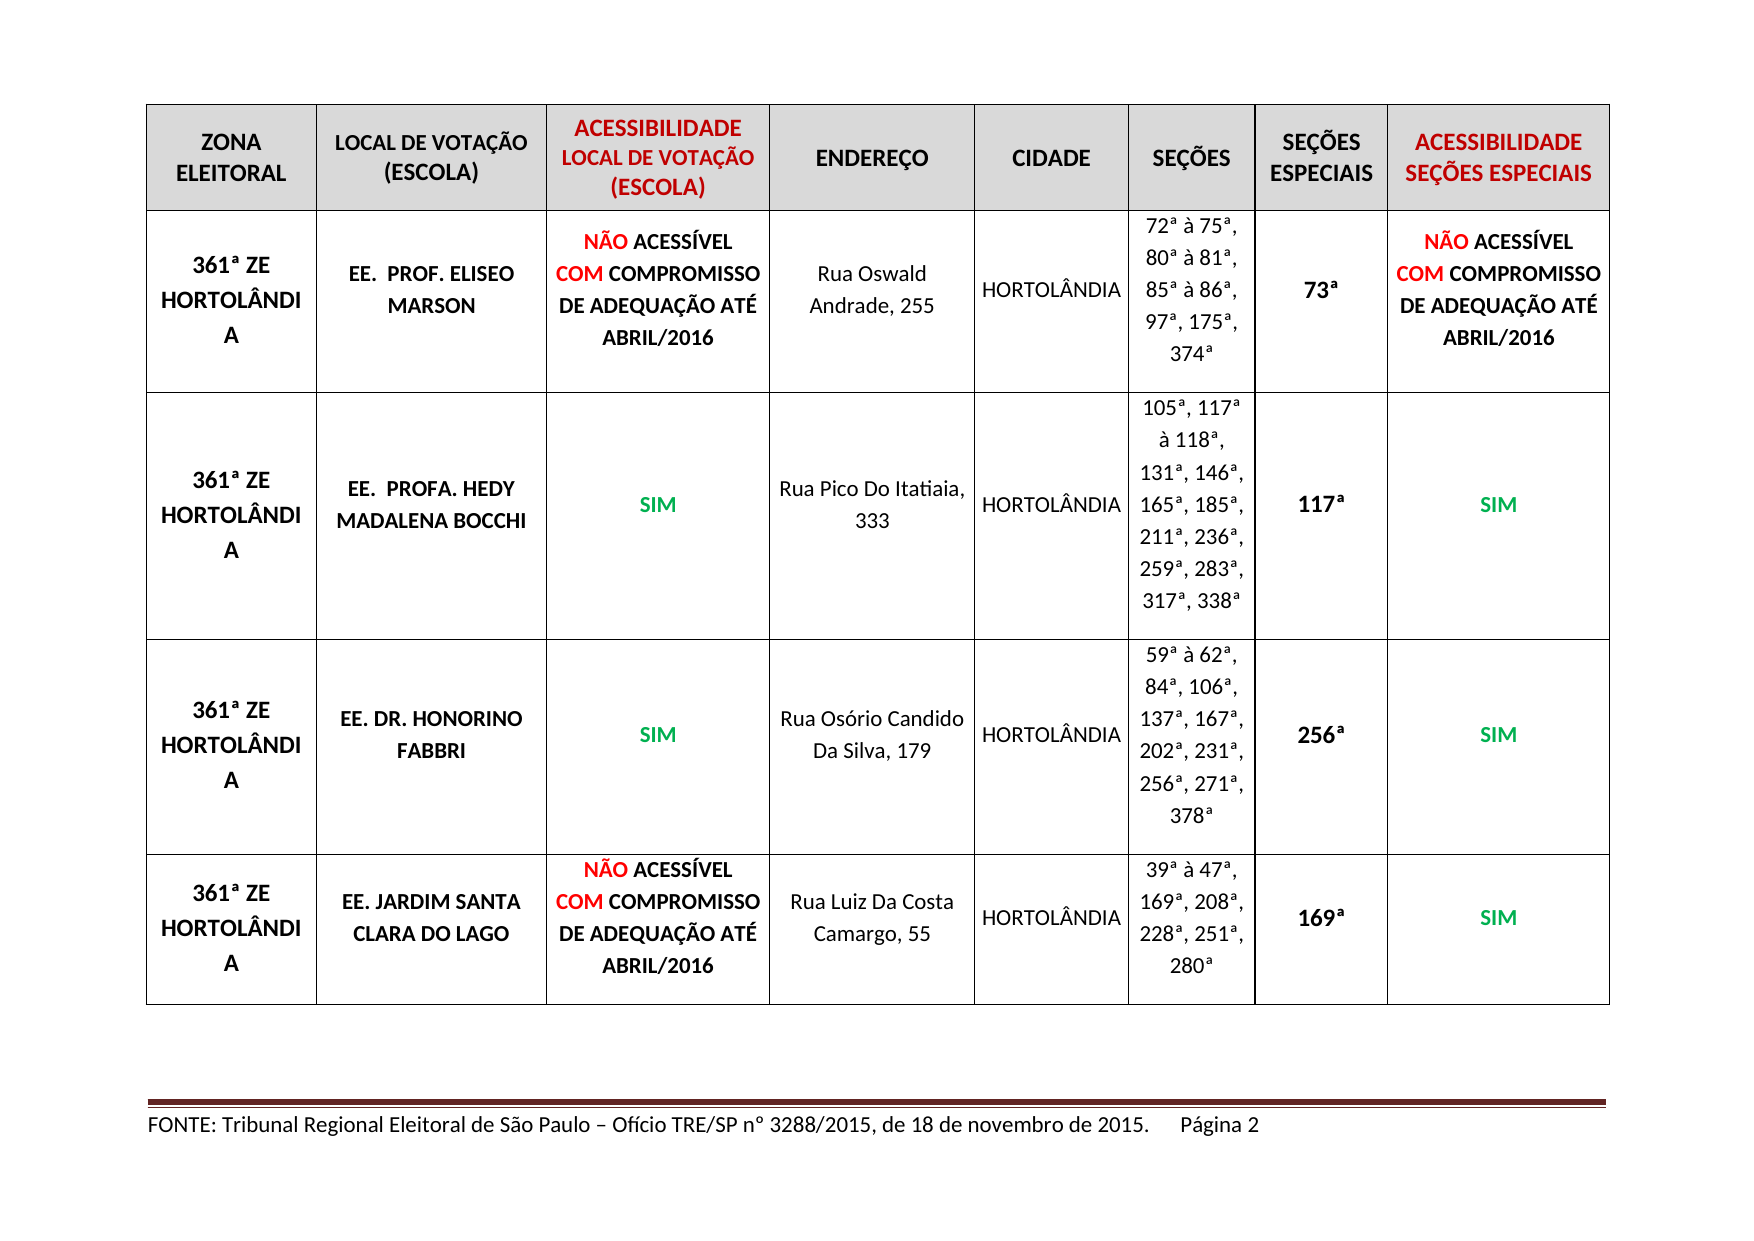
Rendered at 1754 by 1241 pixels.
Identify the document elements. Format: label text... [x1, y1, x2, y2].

table_cell EE. PROF. ELISEO MARSON [317, 211, 546, 392]
table_cell 361ª ZE HORTOLÂNDIA [147, 855, 316, 1004]
table_cell HORTOLÂNDIA [975, 211, 1128, 392]
table_header CIDADE [975, 105, 1128, 210]
table_cell 59ª à 62ª, 84ª, 106ª, 137ª, 167ª, 202ª, 231ª, 256ª, 271ª, 378ª [1129, 640, 1254, 854]
table_cell 361ª ZE HORTOLÂNDIA [147, 211, 316, 392]
table_cell SIM [1388, 640, 1609, 854]
table_cell NÃO ACESSÍVEL COM COMPROMISSO DE ADEQUAÇÃO ATÉ ABRIL/2016 [547, 211, 769, 392]
table_cell SIM [547, 393, 769, 639]
table_cell EE. PROFA. HEDY MADALENA BOCCHI [317, 393, 546, 639]
table_cell 361ª ZE HORTOLÂNDIA [147, 640, 316, 854]
table_cell Rua Osório Candido Da Silva, 179 [770, 640, 974, 854]
table_header SEÇÕES [1129, 105, 1254, 210]
table_header ACESSIBILIDADE SEÇÕES ESPECIAIS [1388, 105, 1609, 210]
table_cell EE. JARDIM SANTA CLARA DO LAGO [317, 855, 546, 1004]
table_cell 39ª à 47ª, 169ª, 208ª, 228ª, 251ª, 280ª [1129, 855, 1254, 1004]
table_cell 72ª à 75ª, 80ª à 81ª, 85ª à 86ª, 97ª, 175ª, 374ª [1129, 211, 1254, 392]
table_cell 361ª ZE HORTOLÂNDIA [147, 393, 316, 639]
table_cell HORTOLÂNDIA [975, 393, 1128, 639]
table_header SEÇÕES ESPECIAIS [1256, 105, 1387, 210]
table_cell Rua Luiz Da Costa Camargo, 55 [770, 855, 974, 1004]
table_cell 105ª, 117ª à 118ª, 131ª, 146ª, 165ª, 185ª, 211ª, 236ª, 259ª, 283ª, 317ª, 338ª [1129, 393, 1254, 639]
table_cell 117ª [1256, 393, 1387, 639]
table_cell SIM [547, 640, 769, 854]
table_cell Rua Pico Do Itatiaia, 333 [770, 393, 974, 639]
table_cell Rua Oswald Andrade, 255 [770, 211, 974, 392]
table_header ZONA ELEITORAL [147, 105, 316, 210]
table_cell HORTOLÂNDIA [975, 640, 1128, 854]
table_cell NÃO ACESSÍVEL COM COMPROMISSO DE ADEQUAÇÃO ATÉ ABRIL/2016 [1388, 211, 1609, 392]
table_header ACESSIBILIDADE LOCAL DE VOTAÇÃO (ESCOLA) [547, 105, 769, 210]
table_cell EE. DR. HONORINO FABBRI [317, 640, 546, 854]
table_cell 73ª [1256, 211, 1387, 392]
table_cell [547, 855, 769, 1004]
table_cell SIM [1388, 855, 1609, 1004]
table_header LOCAL DE VOTAÇÃO (ESCOLA) [317, 105, 546, 210]
table_header ENDEREÇO [770, 105, 974, 210]
table_cell 169ª [1256, 855, 1387, 1004]
table_cell SIM [1388, 393, 1609, 639]
table_cell HORTOLÂNDIA [975, 855, 1128, 1004]
table_cell 256ª [1256, 640, 1387, 854]
